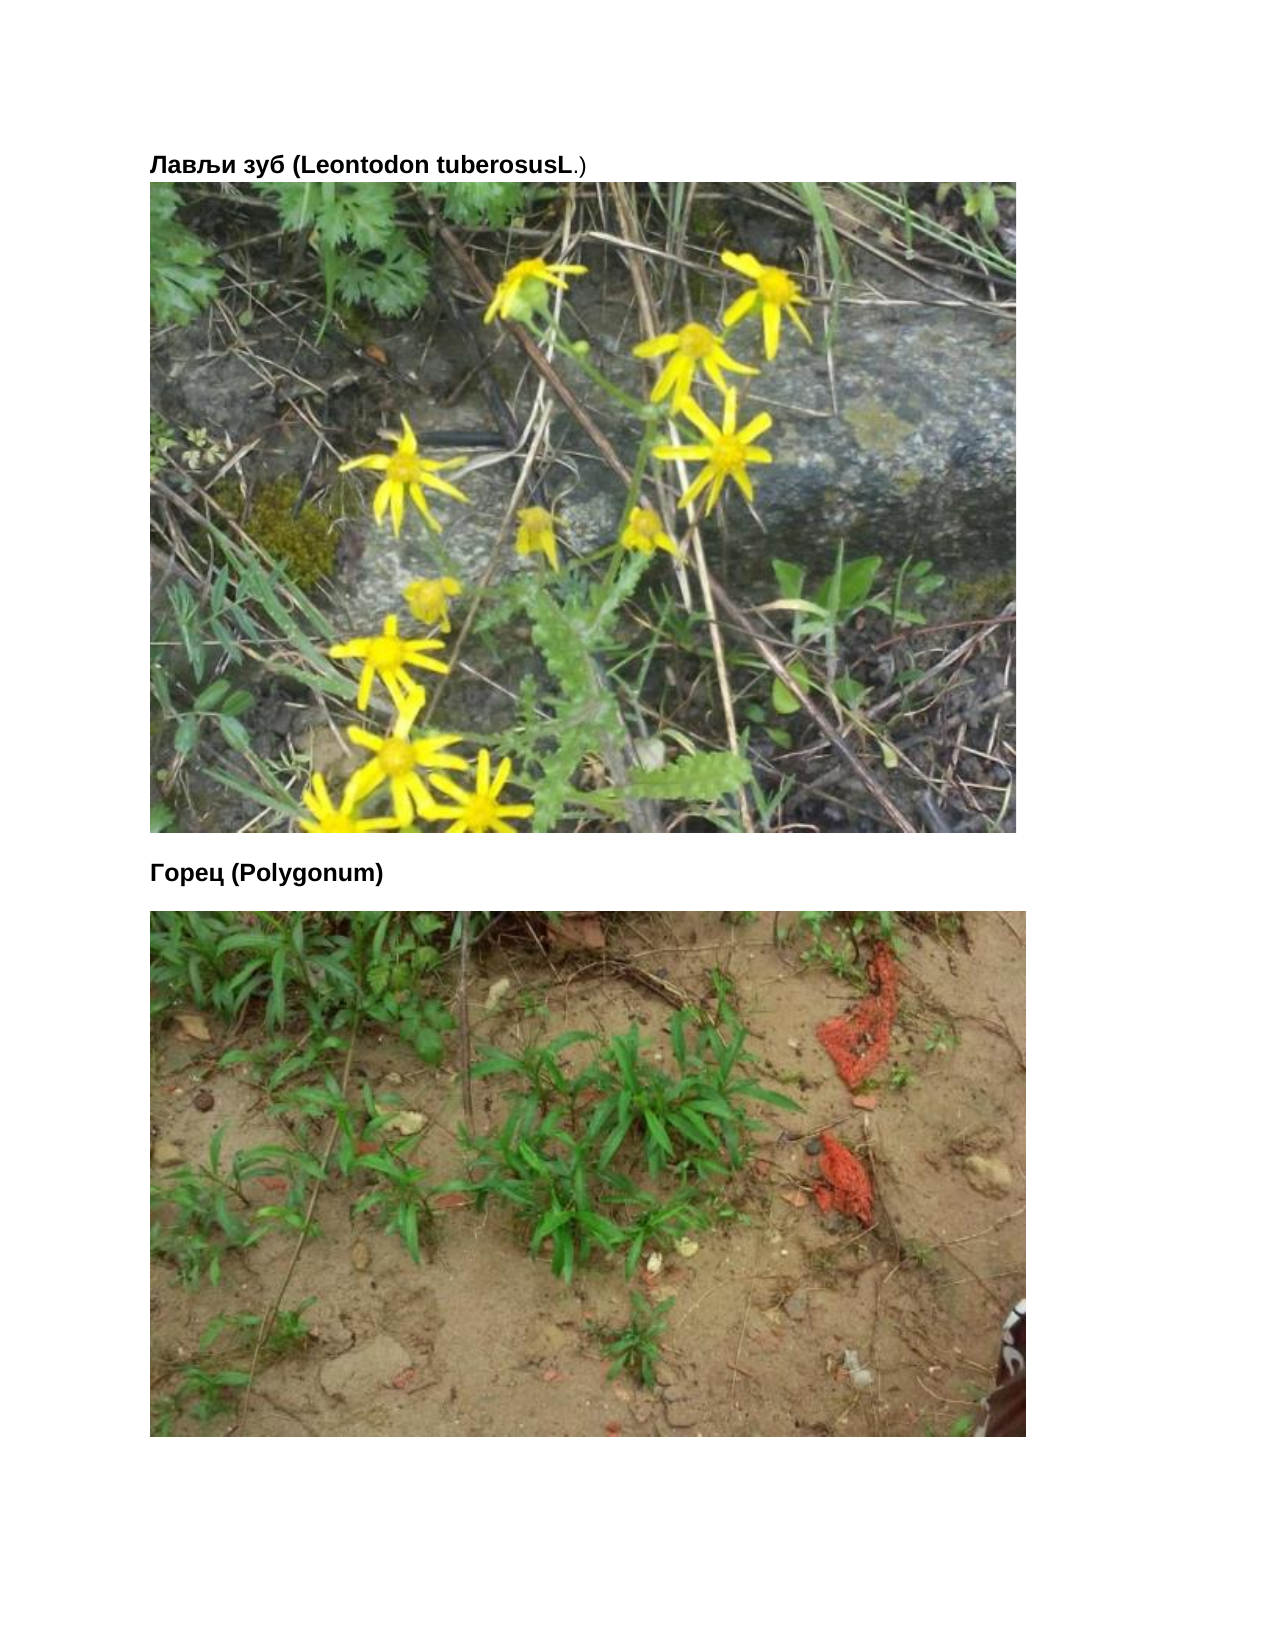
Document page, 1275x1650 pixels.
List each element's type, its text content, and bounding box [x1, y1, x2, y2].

text Горец (Polygonum) [150, 857, 1125, 886]
picture [150, 182, 1017, 833]
picture [150, 911, 1026, 1437]
